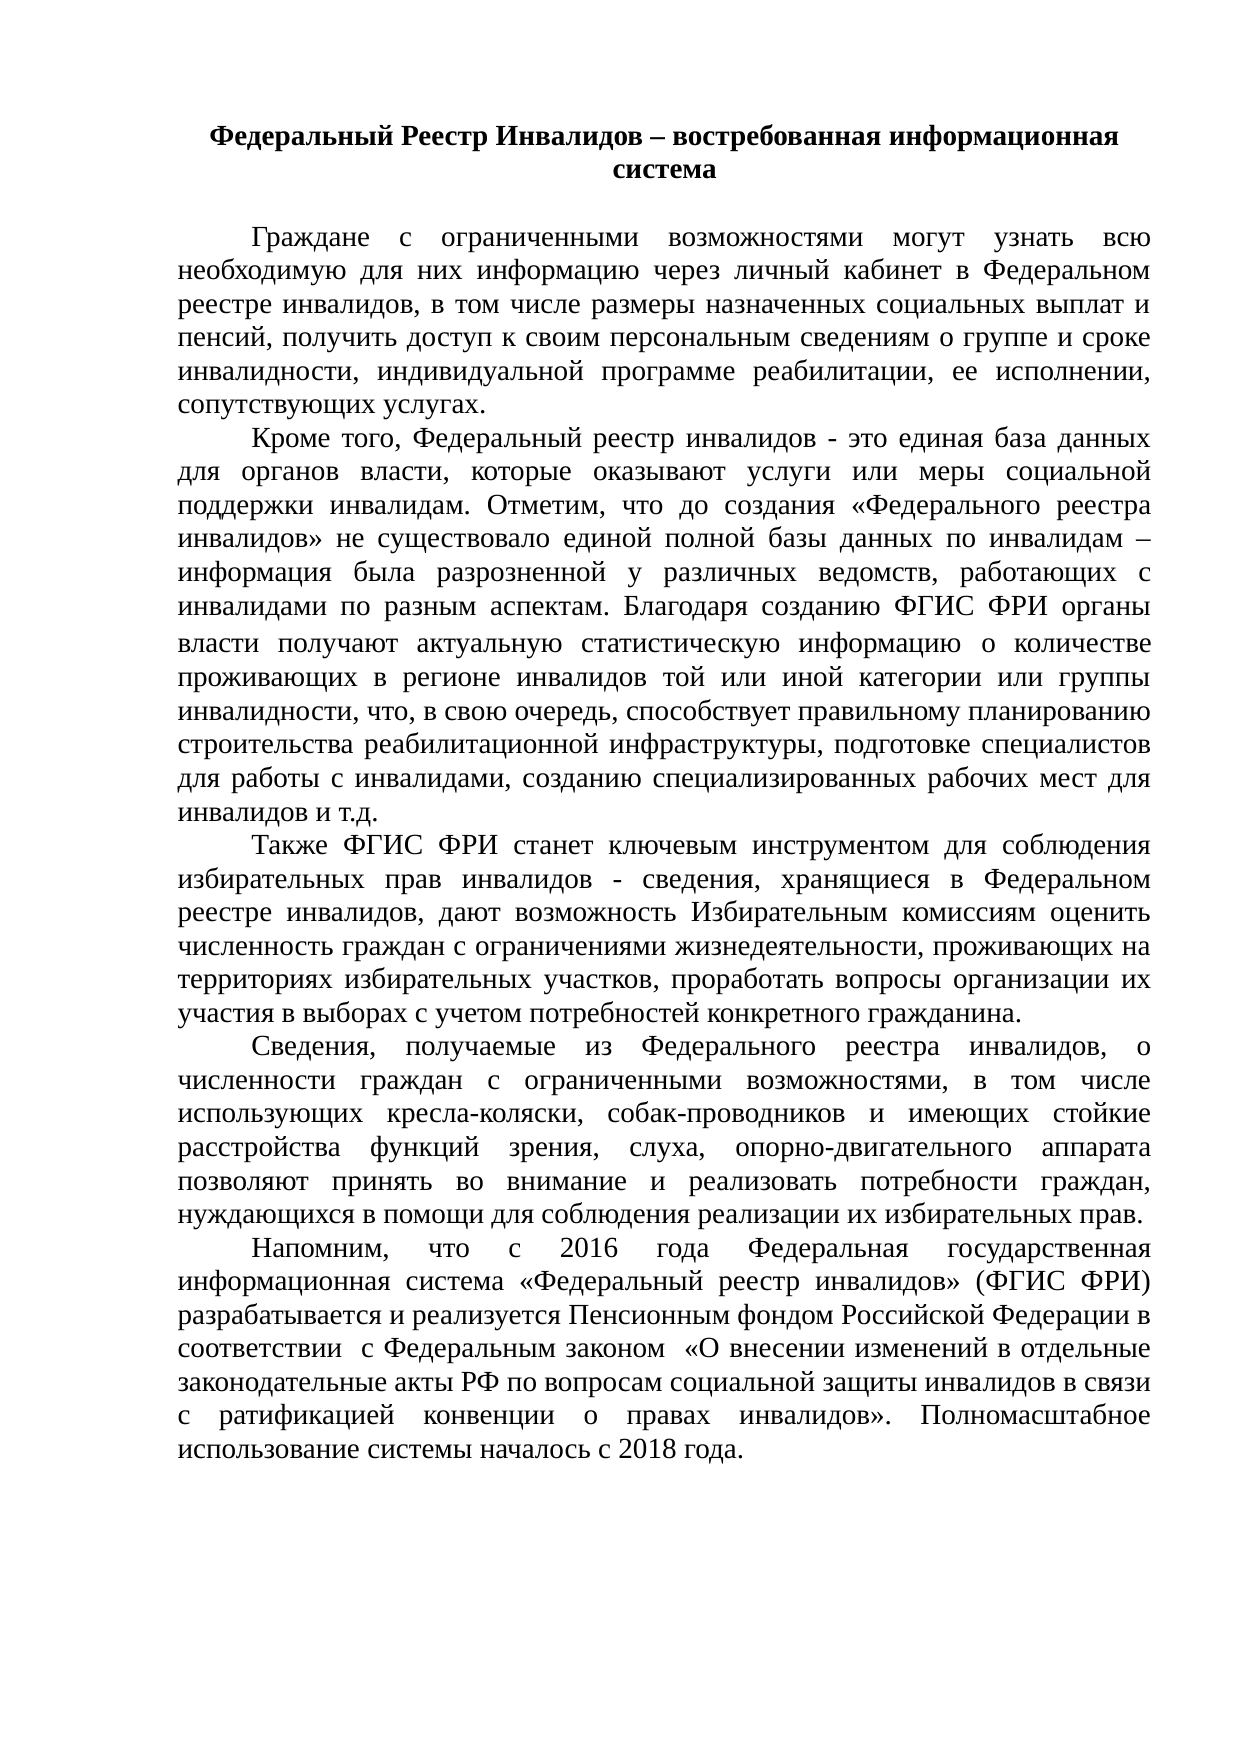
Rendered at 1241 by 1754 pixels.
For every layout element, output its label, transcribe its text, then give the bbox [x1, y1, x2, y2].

text Напомним, что с 2016 года Федеральная государственная информационная система «Федеральный реестр инвалидов» (ФГИС ФРИ) разрабатывается и реализуется Пенсионным фондом Российской Федерации в соответствии с Федеральным законом «О внесении изменений в отдельные законодательные акты РФ по вопросам социальной защиты инвалидов в связи с ратификацией конвенции о правах инвалидов». Полномасштабное использование системы началось с 2018 года. [177, 1230, 1152, 1464]
text Граждане с ограниченными возможностями могут узнать всю необходимую для них информацию через личный кабинет в Федеральном реестре инвалидов, в том числе размеры назначенных социальных выплат и пенсий, получить доступ к своим персональным сведениям о группе и сроке инвалидности, индивидуальной программе реабилитации, ее исполнении, сопутствующих услугах. [177, 219, 1152, 420]
text Сведения, получаемые из Федерального реестра инвалидов, о численности граждан с ограниченными возможностями, в том числе использующих кресла-коляски, собак-проводников и имеющих стойкие расстройства функций зрения, слуха, опорно-двигательного аппарата позволяют принять во внимание и реализовать потребности граждан, нуждающихся в помощи для соблюдения реализации их избирательных прав. [177, 1028, 1152, 1230]
text Федеральный Реестр Инвалидов – востребованная информационная система [177, 118, 1152, 185]
text Также ФГИС ФРИ станет ключевым инструментом для соблюдения избирательных прав инвалидов - сведения, хранящиеся в Федеральном реестре инвалидов, дают возможность Избирательным комиссиям оценить численность граждан с ограничениями жизнедеятельности, проживающих на территориях избирательных участков, проработать вопросы организации их участия в выборах с учетом потребностей конкретного гражданина. [177, 827, 1152, 1028]
text Кроме того, Федеральный реестр инвалидов - это единая база данных для органов власти, которые оказывают услуги или меры социальной поддержки инвалидам. Отметим, что до создания «Федерального реестра инвалидов» не существовало единой полной базы данных по инвалидам – информация была разрозненной у различных ведомств, работающих с инвалидами по разным аспектам. Благодаря созданию ФГИС ФРИ органы власти получают актуальную статистическую информацию о количестве проживающих в регионе инвалидов той или иной категории или группы инвалидности, что, в свою очередь, способствует правильному планированию строительства реабилитационной инфраструктуры, подготовке специалистов для работы с инвалидами, созданию специализированных рабочих мест для инвалидов и т.д. [177, 420, 1152, 827]
